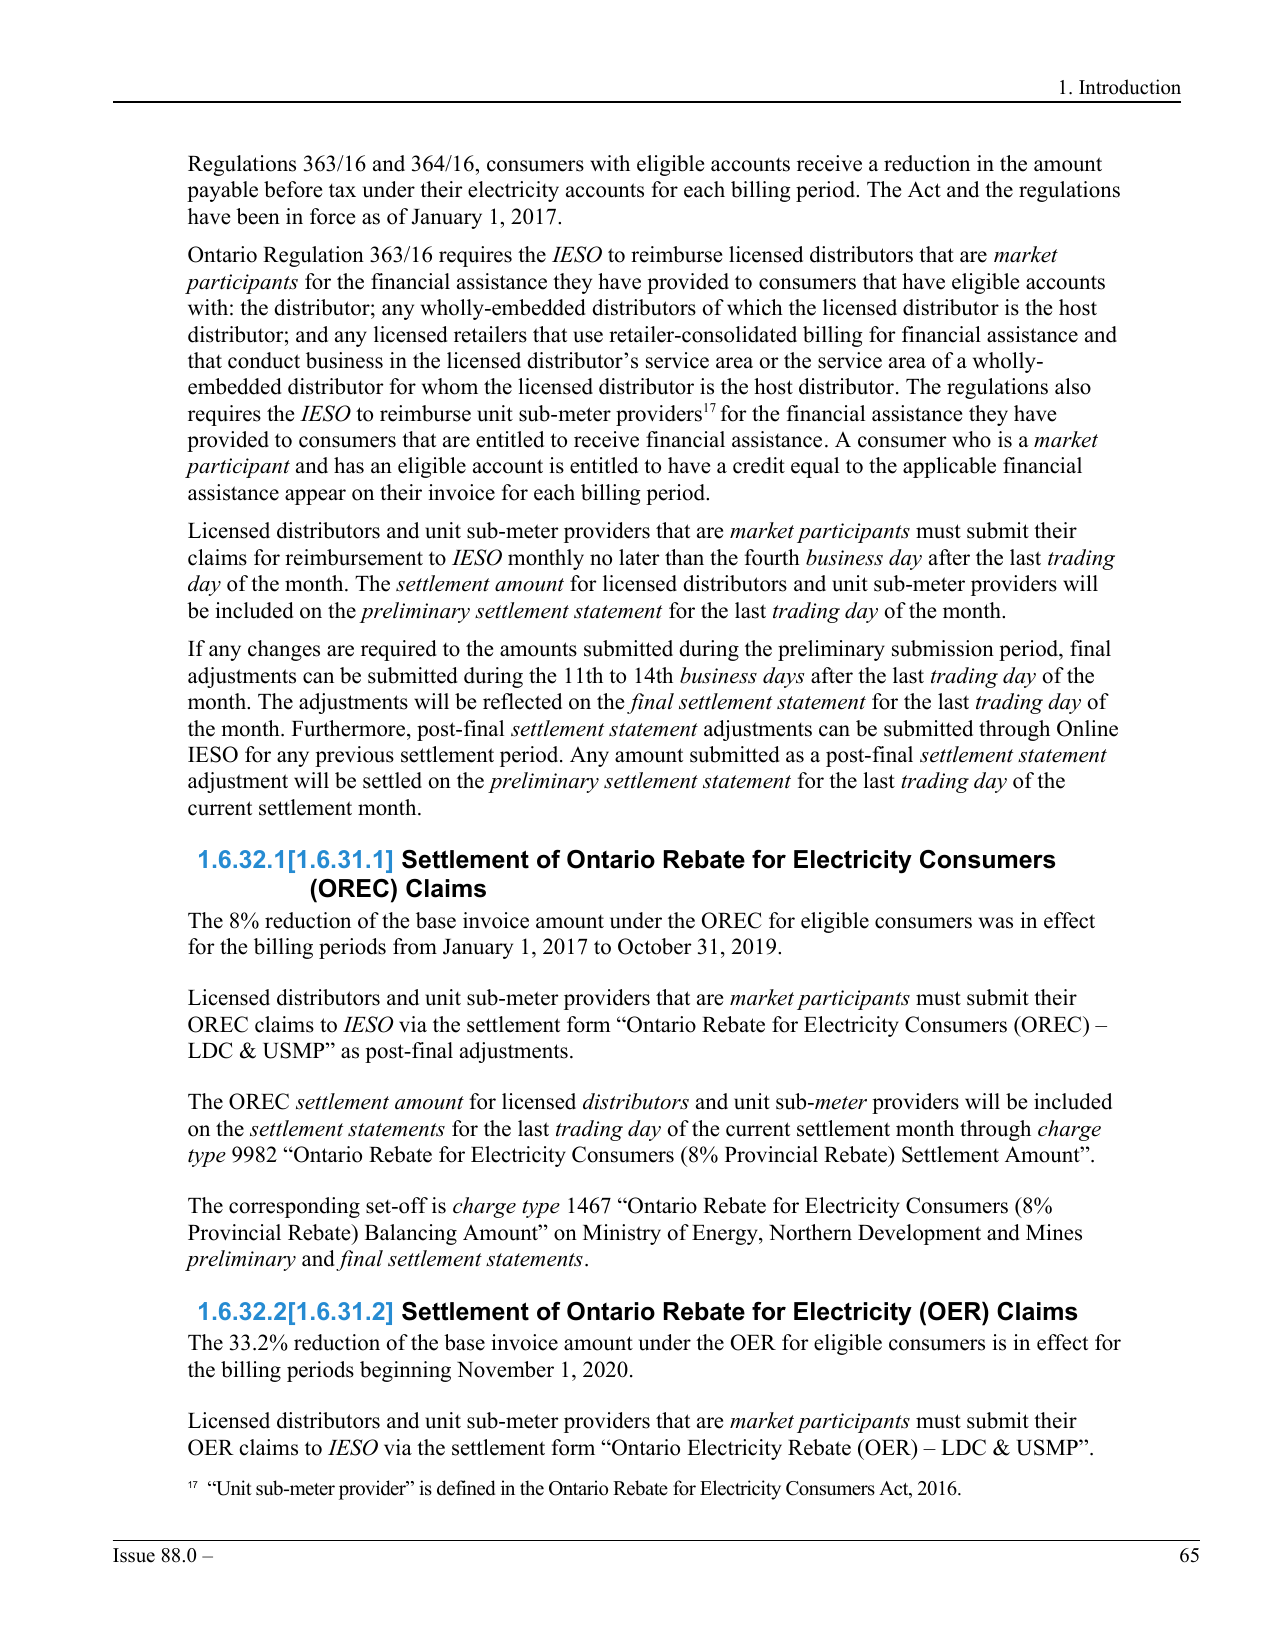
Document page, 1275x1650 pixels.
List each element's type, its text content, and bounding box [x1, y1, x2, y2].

text Licensed distributors and unit sub-meter providers that are market participants must submit their OREC claims to IESO via the settlement form “Ontario Rebate for Electricity Consumers (OREC) – LDC & USMP” as post-final adjustments. [187, 984, 1125, 1063]
text The corresponding set-off is charge type 1467 “Ontario Rebate for Electricity Consumers (8% Provincial Rebate) Balancing Amount” on Ministry of Energy, Northern Development and Mines preliminary and final settlement statements. [187, 1192, 1125, 1272]
subtitle Settlement of Ontario Rebate for Electricity Consumers (OREC) Claims [197, 845, 1125, 902]
text Ontario Regulation 363/16 requires the IESO to reimburse licensed distributors that are market participants for the financial assistance they have provided to consumers that have eligible accounts with: the distributor; any wholly-embedded distributors of which the licensed distributor is the host distributor; and any licensed retailers that use retailer-consolidated billing for financial assistance and that conduct business in the licensed distributor’s service area or the service area of a wholly-embedded distributor for whom the licensed distributor is the host distributor. The regulations also requires the IESO to reimburse unit sub-meter providers for the financial assistance they have provided to consumers that are entitled to receive financial assistance. A consumer who is a market participant and has an eligible account is entitled to have a credit equal to the applicable financial assistance appear on their invoice for each billing period. [187, 242, 1125, 505]
text The OREC settlement amount for licensed distributors and unit sub-meter providers will be included on the settlement statements for the last trading day of the current settlement month through charge type 9982 “Ontario Rebate for Electricity Consumers (8% Provincial Rebate) Settlement Amount”. [187, 1088, 1125, 1167]
text The 33.2% reduction of the base invoice amount under the OER for eligible consumers is in effect for the billing periods beginning November 1, 2020. [187, 1329, 1125, 1382]
text If any changes are required to the amounts submitted during the preliminary submission period, final adjustments can be submitted during the 11th to 14th business days after the last trading day of the month. The adjustments will be reflected on the final settlement statement for the last trading day of the month. Furthermore, post-final settlement statement adjustments can be submitted through Online IESO for any previous settlement period. Any amount submitted as a post-final settlement statement adjustment will be settled on the preliminary settlement statement for the last trading day of the current settlement month. [187, 636, 1125, 820]
subtitle Settlement of Ontario Rebate for Electricity (OER) Claims [197, 1297, 1125, 1325]
text Licensed distributors and unit sub-meter providers that are market participants must submit their claims for reimbursement to IESO monthly no later than the fourth business day after the last trading day of the month. The settlement amount for licensed distributors and unit sub-meter providers will be included on the preliminary settlement statement for the last trading day of the month. [187, 518, 1125, 623]
text Licensed distributors and unit sub-meter providers that are market participants must submit their OER claims to IESO via the settlement form “Ontario Electricity Rebate (OER) – LDC & USMP”. [187, 1407, 1125, 1460]
text The 8% reduction of the base invoice amount under the OREC for eligible consumers was in effect for the billing periods from January 1, 2017 to October 31, 2019. [187, 907, 1125, 959]
